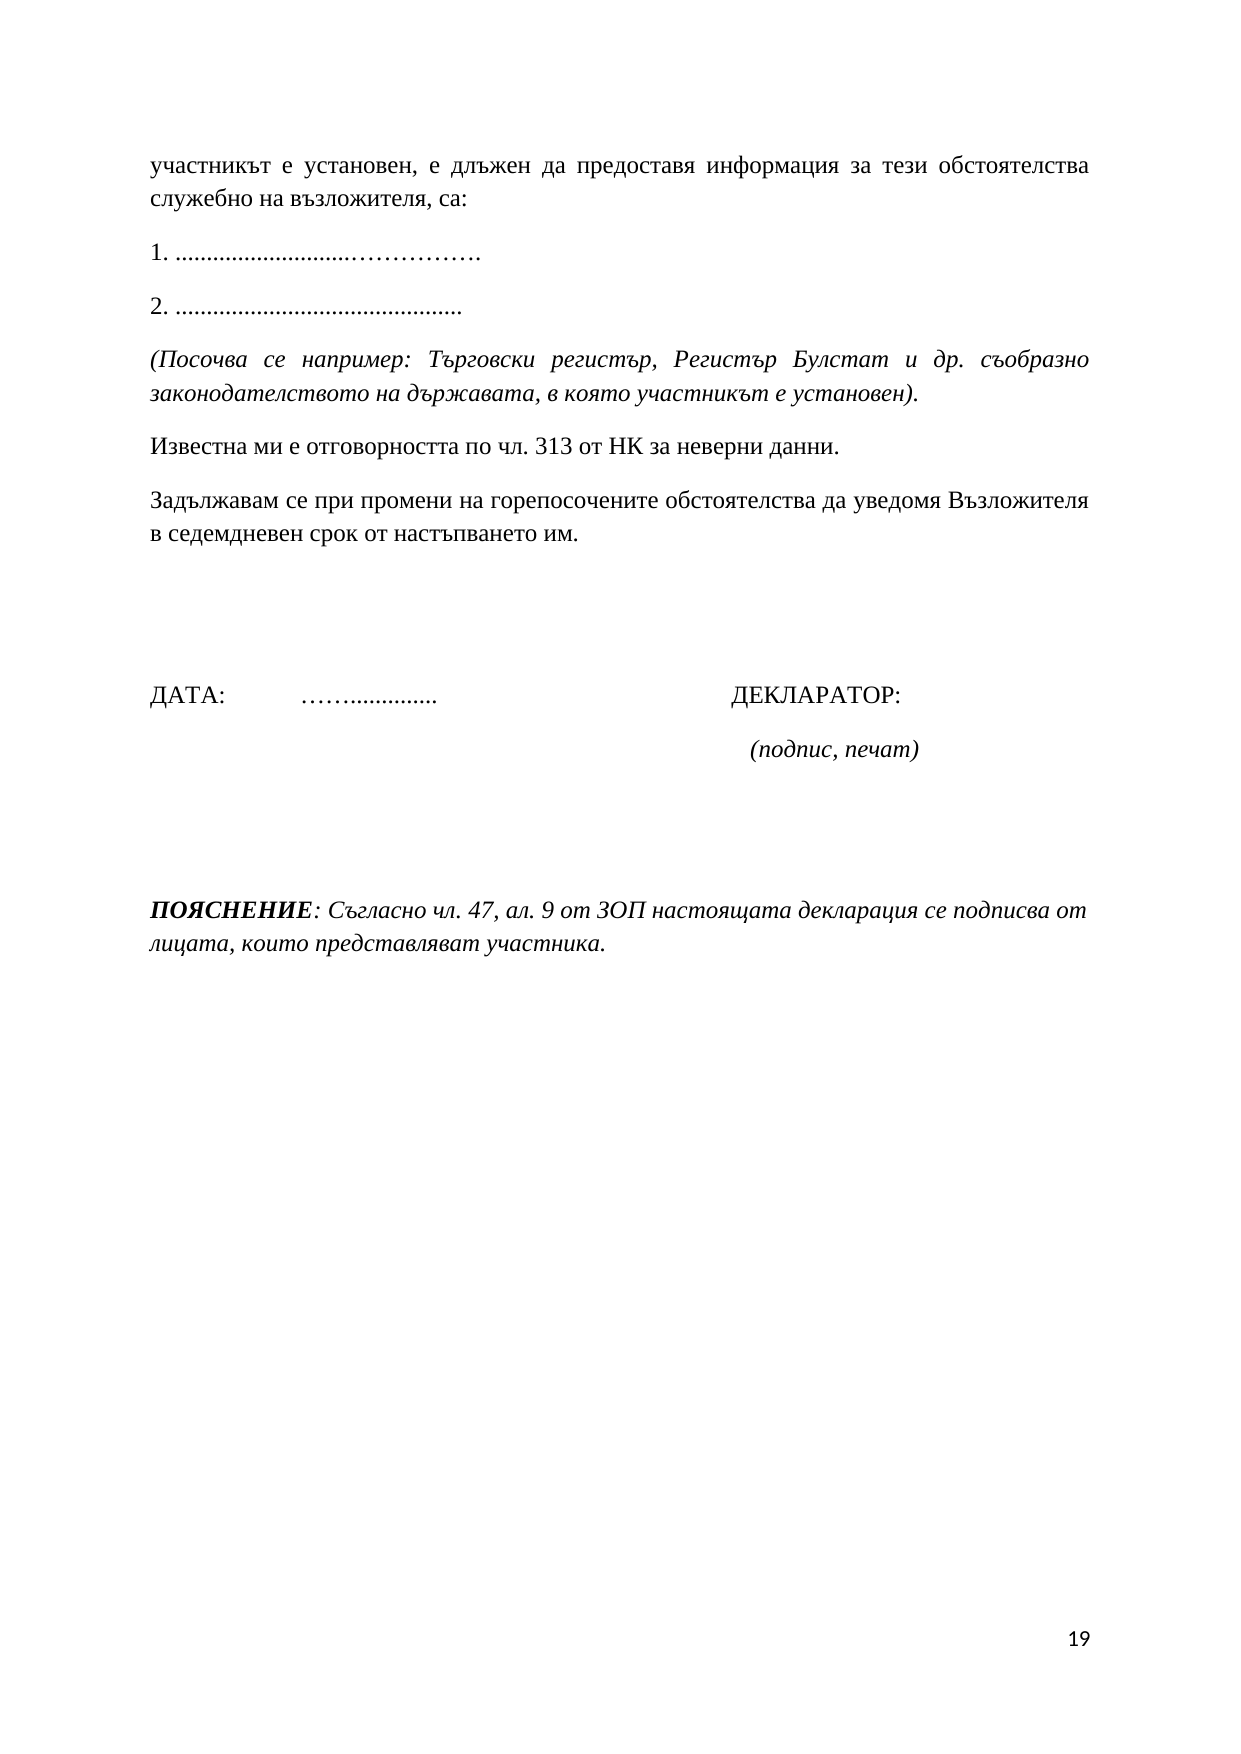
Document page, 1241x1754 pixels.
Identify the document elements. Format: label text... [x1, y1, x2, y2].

text 2. .............................................. [150, 291, 1090, 319]
text ДАТА: …….............. ДЕКЛАРАТОР: [150, 680, 1090, 709]
text Известна ми е отговорността по чл. 313 от НК за неверни данни. [150, 431, 1090, 460]
text Задължавам се при промени на горепосочените обстоятелства да уведомя Възложителя в седемдневен срок от настъпването им. [150, 485, 1090, 547]
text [150, 150, 1090, 212]
text (подпис, печат) [150, 734, 1090, 762]
text (Посочва се например: Търговски регистър, Регистър Булстат и др. съобразно законодателството на държавата, в която участникът е установен). [150, 344, 1090, 406]
text 1. ............................……………. [150, 237, 1090, 266]
text ПОЯСНЕНИЕ: Съгласно чл. 47, ал. 9 от ЗОП настоящата декларация се подписва от лицата, които представляват участника. [150, 895, 1090, 957]
